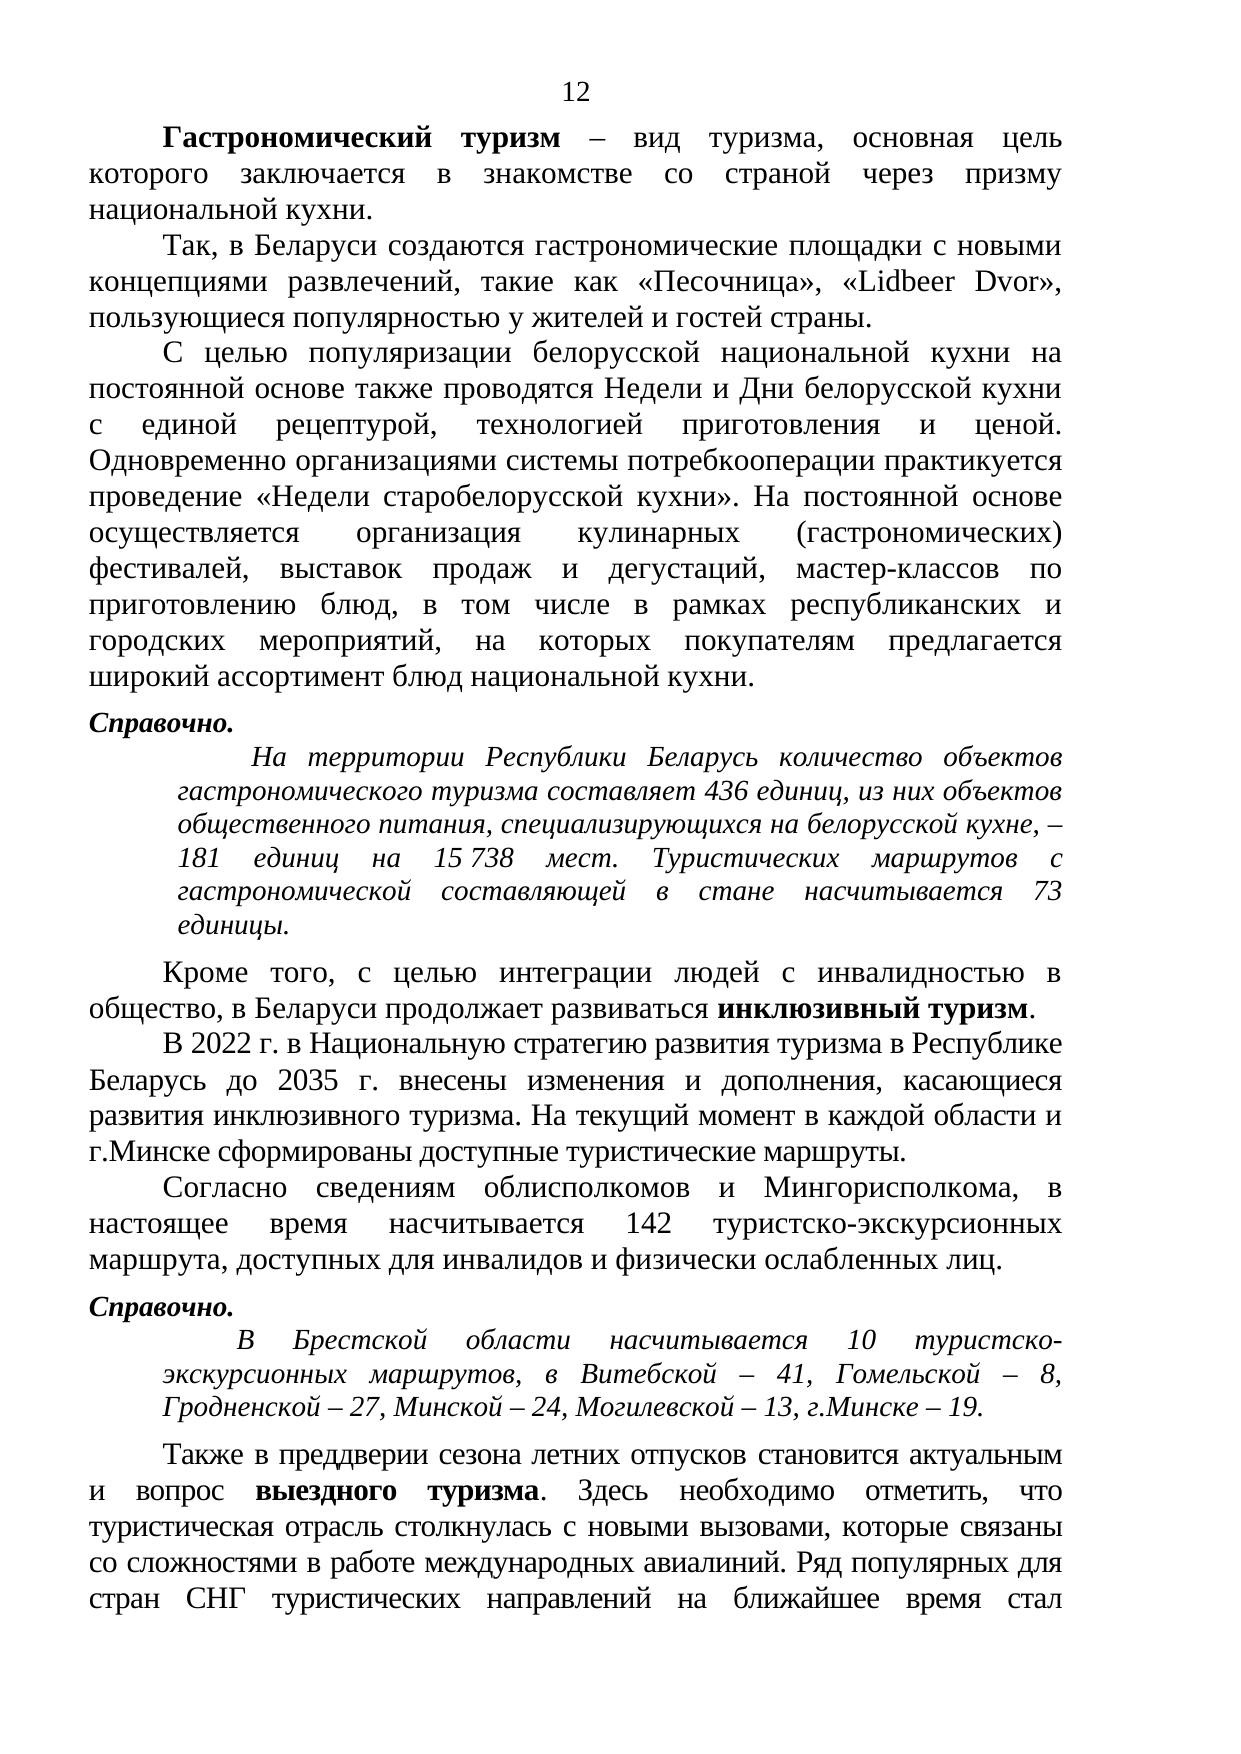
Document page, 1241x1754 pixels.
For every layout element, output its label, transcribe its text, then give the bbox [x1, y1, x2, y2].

text Согласно сведениям облисполкомов и Мингорисполкома, в настоящее время насчитывается 142 туристско-экскурсионных маршрута, доступных для инвалидов и физически ослабленных лиц. [89, 1168, 1063, 1276]
text Справочно. [89, 1289, 1063, 1322]
text Справочно. [89, 706, 1063, 739]
text Гастрономический туризм – вид туризма, основная цель которого заключается в знакомстве со страной через призму национальной кухни. [89, 118, 1063, 226]
text Так, в Беларуси создаются гастрономические площадки с новыми концепциями развлечений, такие как «Песочница», «Lidbeer Dvor», пользующиеся популярностью у жителей и гостей страны. [89, 226, 1063, 334]
text С целью популяризации белорусской национальной кухни на постоянной основе также проводятся Недели и Дни белорусской кухни с единой рецептурой, технологией приготовления и ценой. Одновременно организациями системы потребкооперации практикуется проведение «Недели старобелорусской кухни». На постоянной основе осуществляется организация кулинарных (гастрономических) фестивалей, выставок продаж и дегустаций, мастер-классов по приготовлению блюд, в том числе в рамках республиканских и городских мероприятий, на которых покупателям предлагается широкий ассортимент блюд национальной кухни. [89, 334, 1063, 693]
text Кроме того, с целью интеграции людей с инвалидностью в общество, в Беларуси продолжает развиваться инклюзивный туризм. [89, 953, 1063, 1025]
text В Брестской области насчитывается 10 туристско-экскурсионных маршрутов, в Витебской – 41, Гомельской – 8, Гродненской – 27, Минской – 24, Могилевской – 13, г.Минске – 19. [162, 1322, 1063, 1423]
text На территории Республики Беларусь количество объектов гастрономического туризма составляет 436 единиц, из них объектов общественного питания, специализирующихся на белорусской кухне, – 181 единиц на 15 738 мест. Туристических маршрутов с гастрономической составляющей в стане насчитывается 73 единицы. [177, 739, 1063, 940]
text В 2022 г. в Национальную стратегию развития туризма в Республике Беларусь до 2035 г. внесены изменения и дополнения, касающиеся развития инклюзивного туризма. На текущий момент в каждой области и г.Минске сформированы доступные туристические маршруты. [89, 1025, 1063, 1168]
